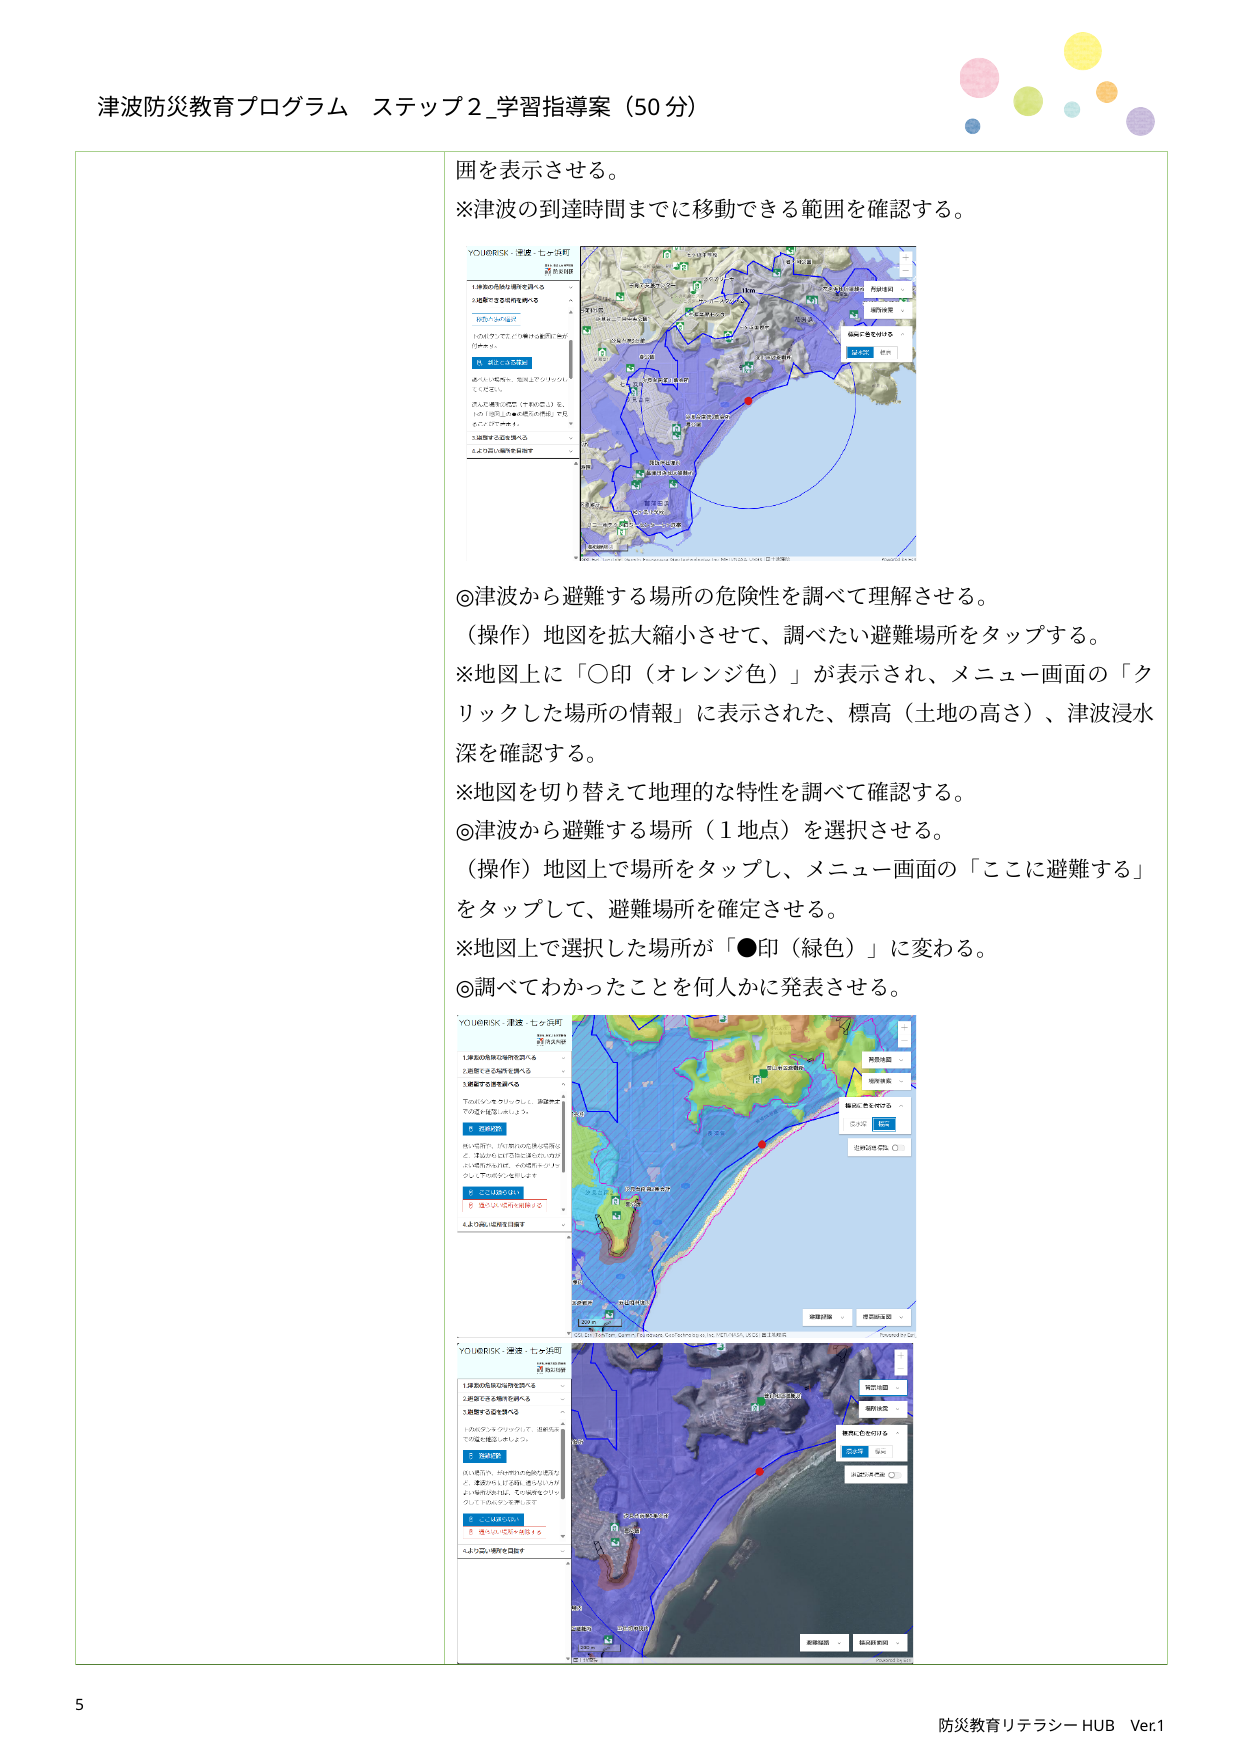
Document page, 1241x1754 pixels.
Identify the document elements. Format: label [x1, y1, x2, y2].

table_cell [76, 152, 444, 1664]
picture [960, 32, 1155, 136]
picture [466, 246, 917, 561]
picture [457, 1343, 914, 1664]
picture [457, 1015, 917, 1338]
table_cell [445, 152, 1167, 1664]
